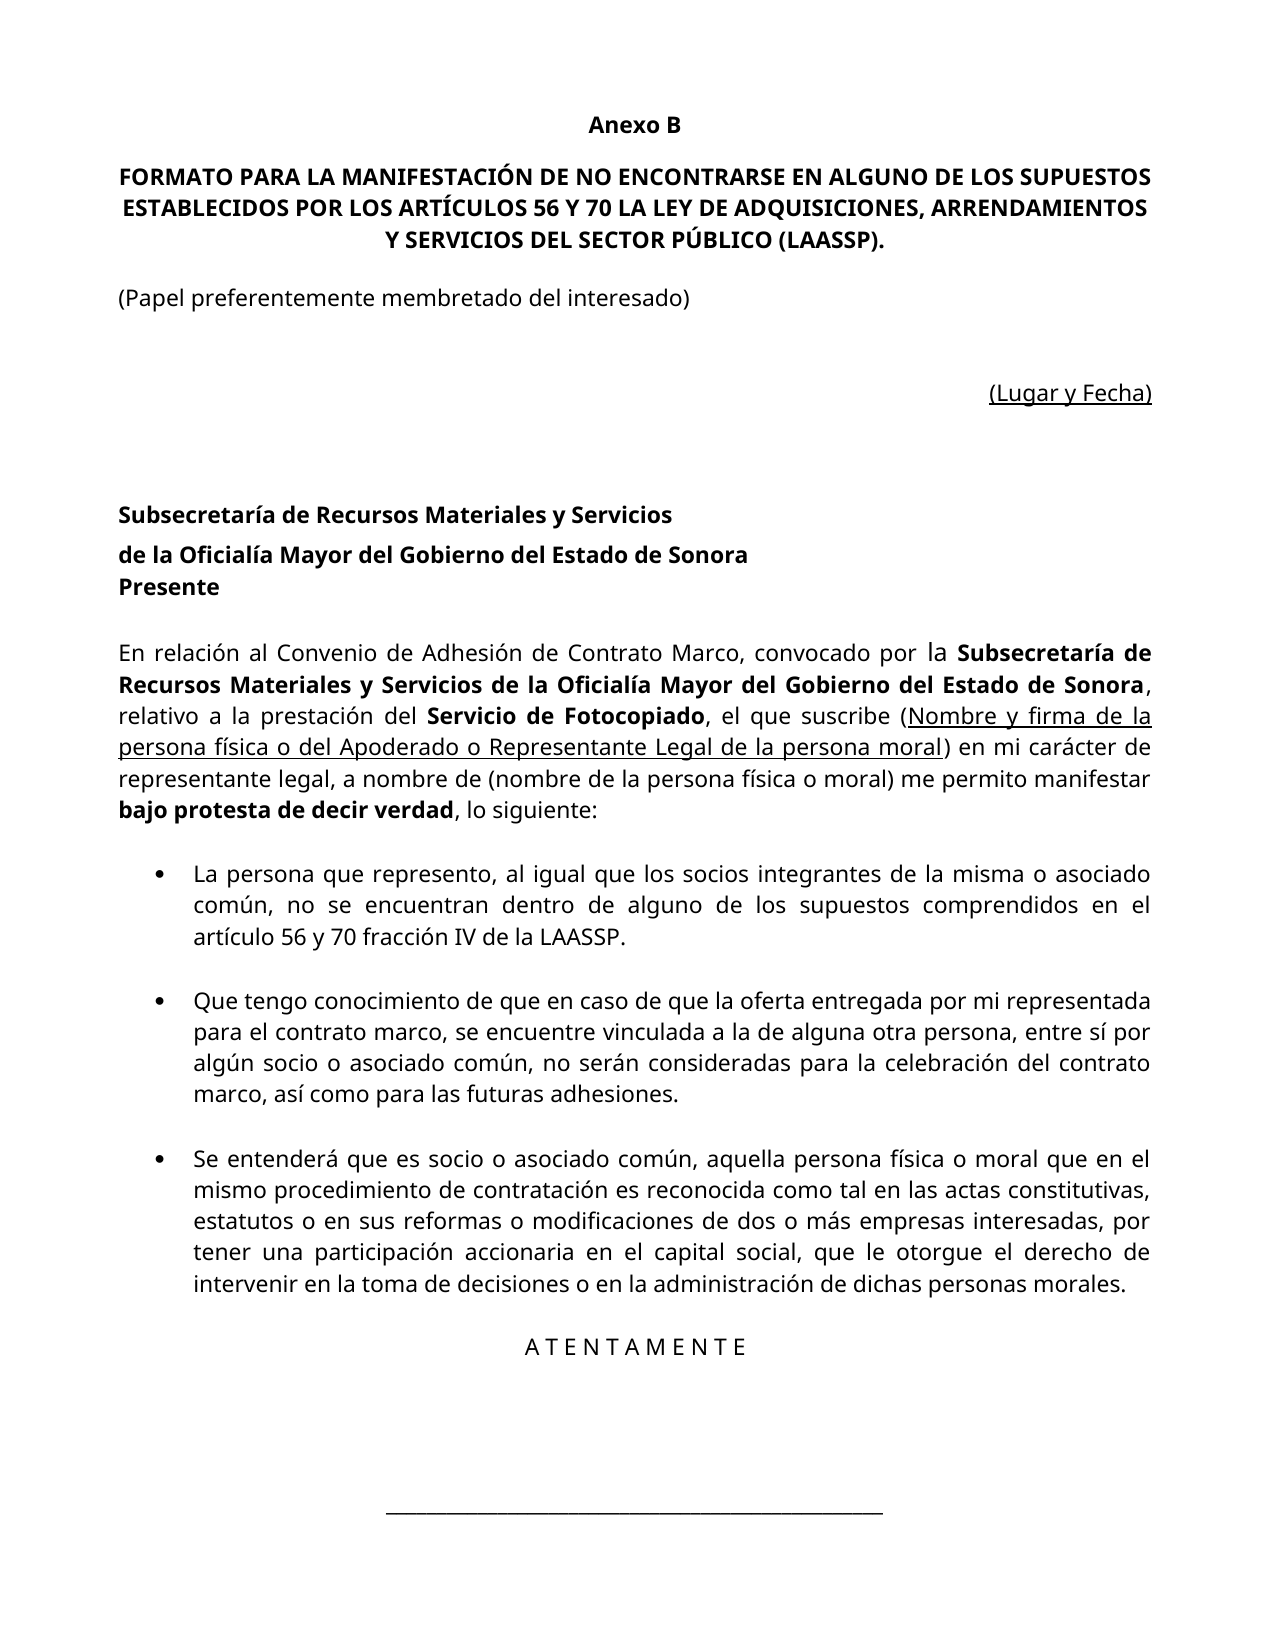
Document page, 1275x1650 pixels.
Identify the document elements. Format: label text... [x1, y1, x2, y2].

subtitle _________________________________________________ [118, 1487, 1152, 1518]
text Subsecretaría de Recursos Materiales y Servicios [118, 499, 1195, 530]
list Se entenderá que es socio o asociado común, aquella persona física o moral que en el mismo procedimiento de contratación es reconocida como tal en las actas constitutivas, estatutos o en sus reformas o modificaciones de dos o más empresas interesadas, por tener una participación accionaria en el capital social, que le otorgue el derecho de intervenir en la toma de decisiones o en la administración de dichas personas morales. [156, 1143, 1152, 1299]
subtitle A T E N T A M E N T E [118, 1331, 1152, 1362]
list La persona que represento, al igual que los socios integrantes de la misma o asociado común, no se encuentran dentro de alguno de los supuestos comprendidos en el artículo 56 y 70 fracción IV de la LAASSP. [156, 858, 1152, 952]
text (Lugar y Fecha) [118, 377, 1152, 408]
text Anexo B [118, 113, 1152, 138]
subtitle FORMATO PARA LA MANIFESTACIÓN DE NO ENCONTRARSE EN ALGUNO DE LOS SUPUESTOS ESTABLECIDOS POR LOS ARTÍCULOS 56 Y 70 LA LEY DE ADQUISICIONES, ARRENDAMIENTOS Y SERVICIOS DEL SECTOR PÚBLICO (LAASSP). [118, 161, 1152, 255]
text En relación al Convenio de Adhesión de Contrato Marco, convocado por la Subsecretaría de Recursos Materiales y Servicios de la Oficialía Mayor del Gobierno del Estado de Sonora, relativo a la prestación del Servicio de Fotocopiado, el que suscribe (Nombre y firma de la persona física o del Apoderado o Representante Legal de la persona moral) en mi carácter de representante legal, a nombre de (nombre de la persona física o moral) me permito manifestar bajo protesta de decir verdad, lo siguiente: [118, 635, 1152, 825]
list Que tengo conocimiento de que en caso de que la oferta entregada por mi representada para el contrato marco, se encuentre vinculada a la de alguna otra persona, entre sí por algún socio o asociado común, no serán consideradas para la celebración del contrato marco, así como para las futuras adhesiones. [156, 985, 1152, 1110]
text (Papel preferentemente membretado del interesado) [118, 283, 1152, 312]
text de la Oficialía Mayor del Gobierno del Estado de Sonora [118, 539, 1195, 570]
text Presente [118, 571, 1152, 602]
